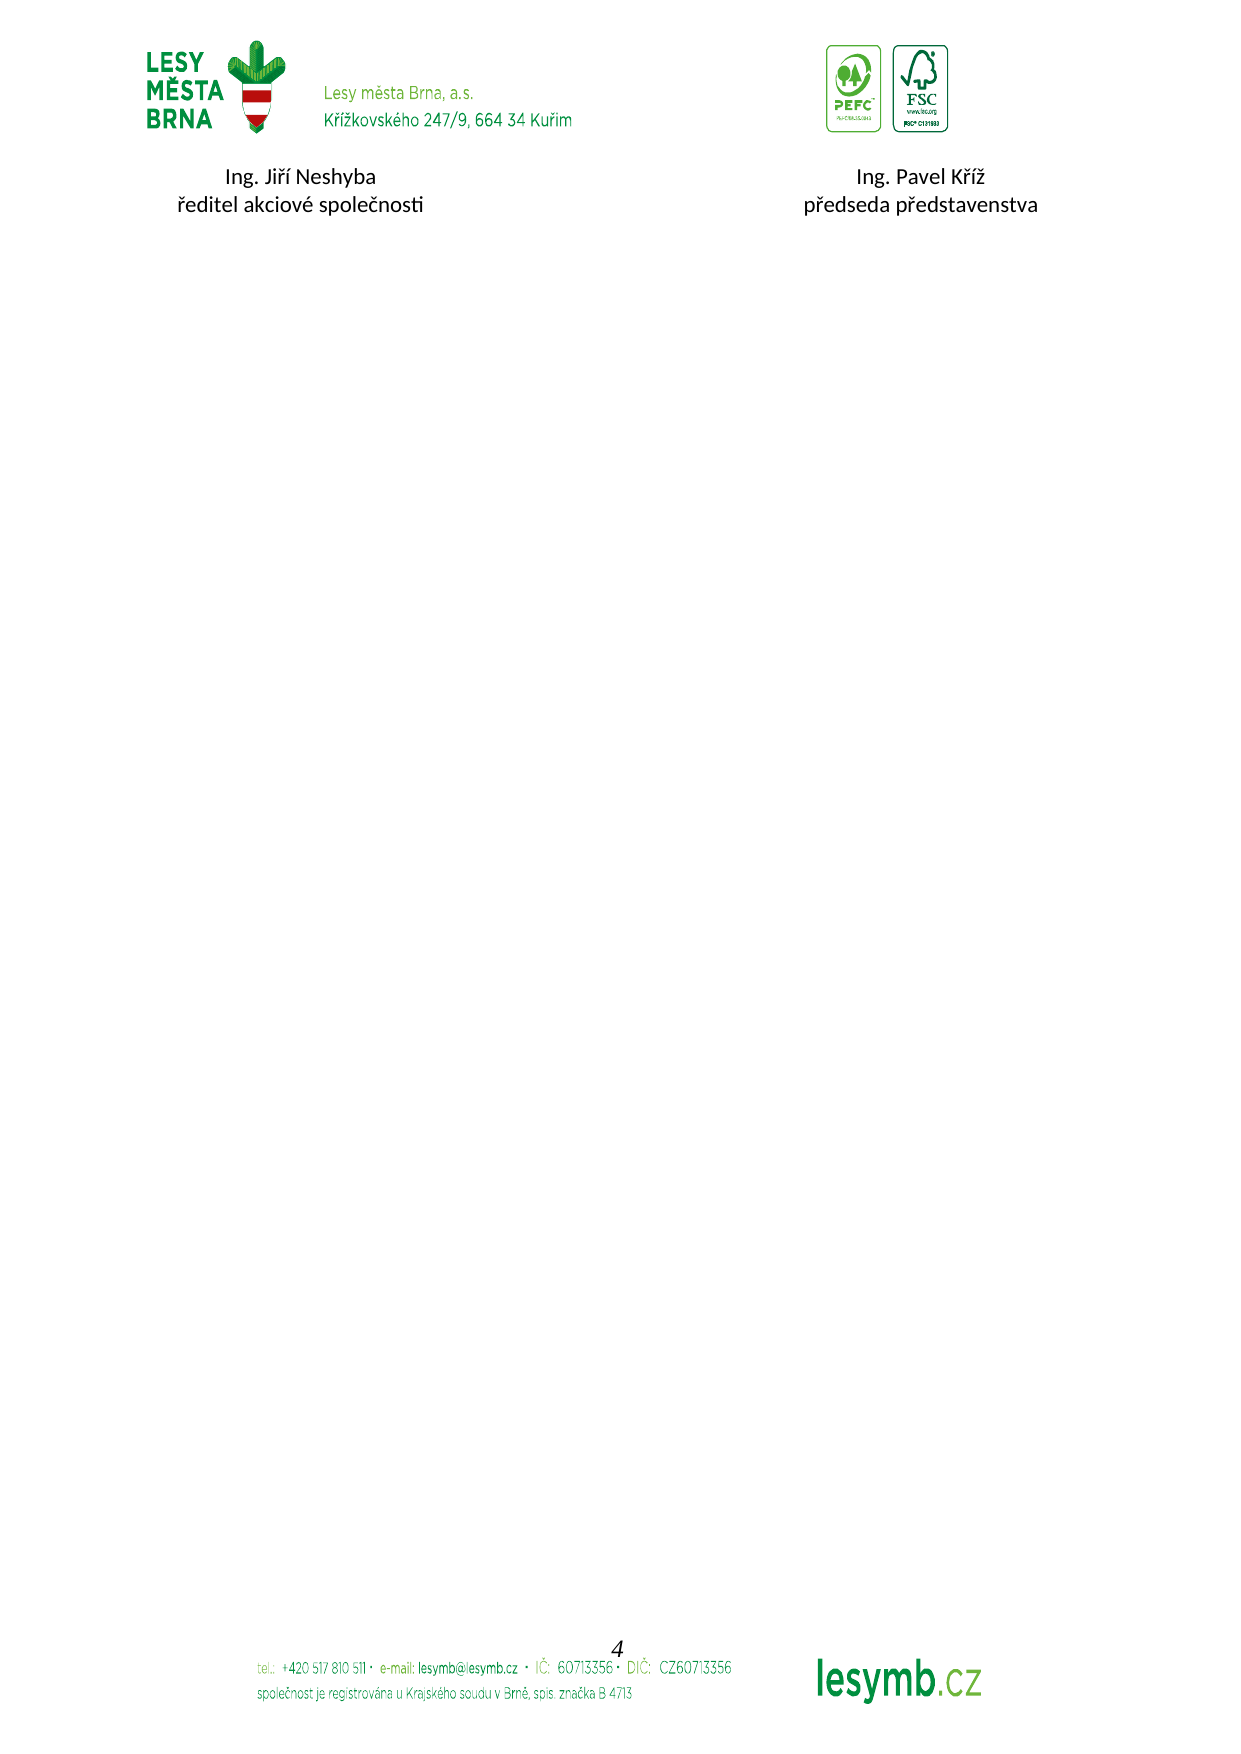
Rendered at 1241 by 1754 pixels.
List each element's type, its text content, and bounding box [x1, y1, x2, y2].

text Ing. Jiří Neshyba Ing. Pavel Kříž [94, 162, 1144, 191]
text ředitel akciové společnosti předseda představenstva [94, 191, 1144, 218]
